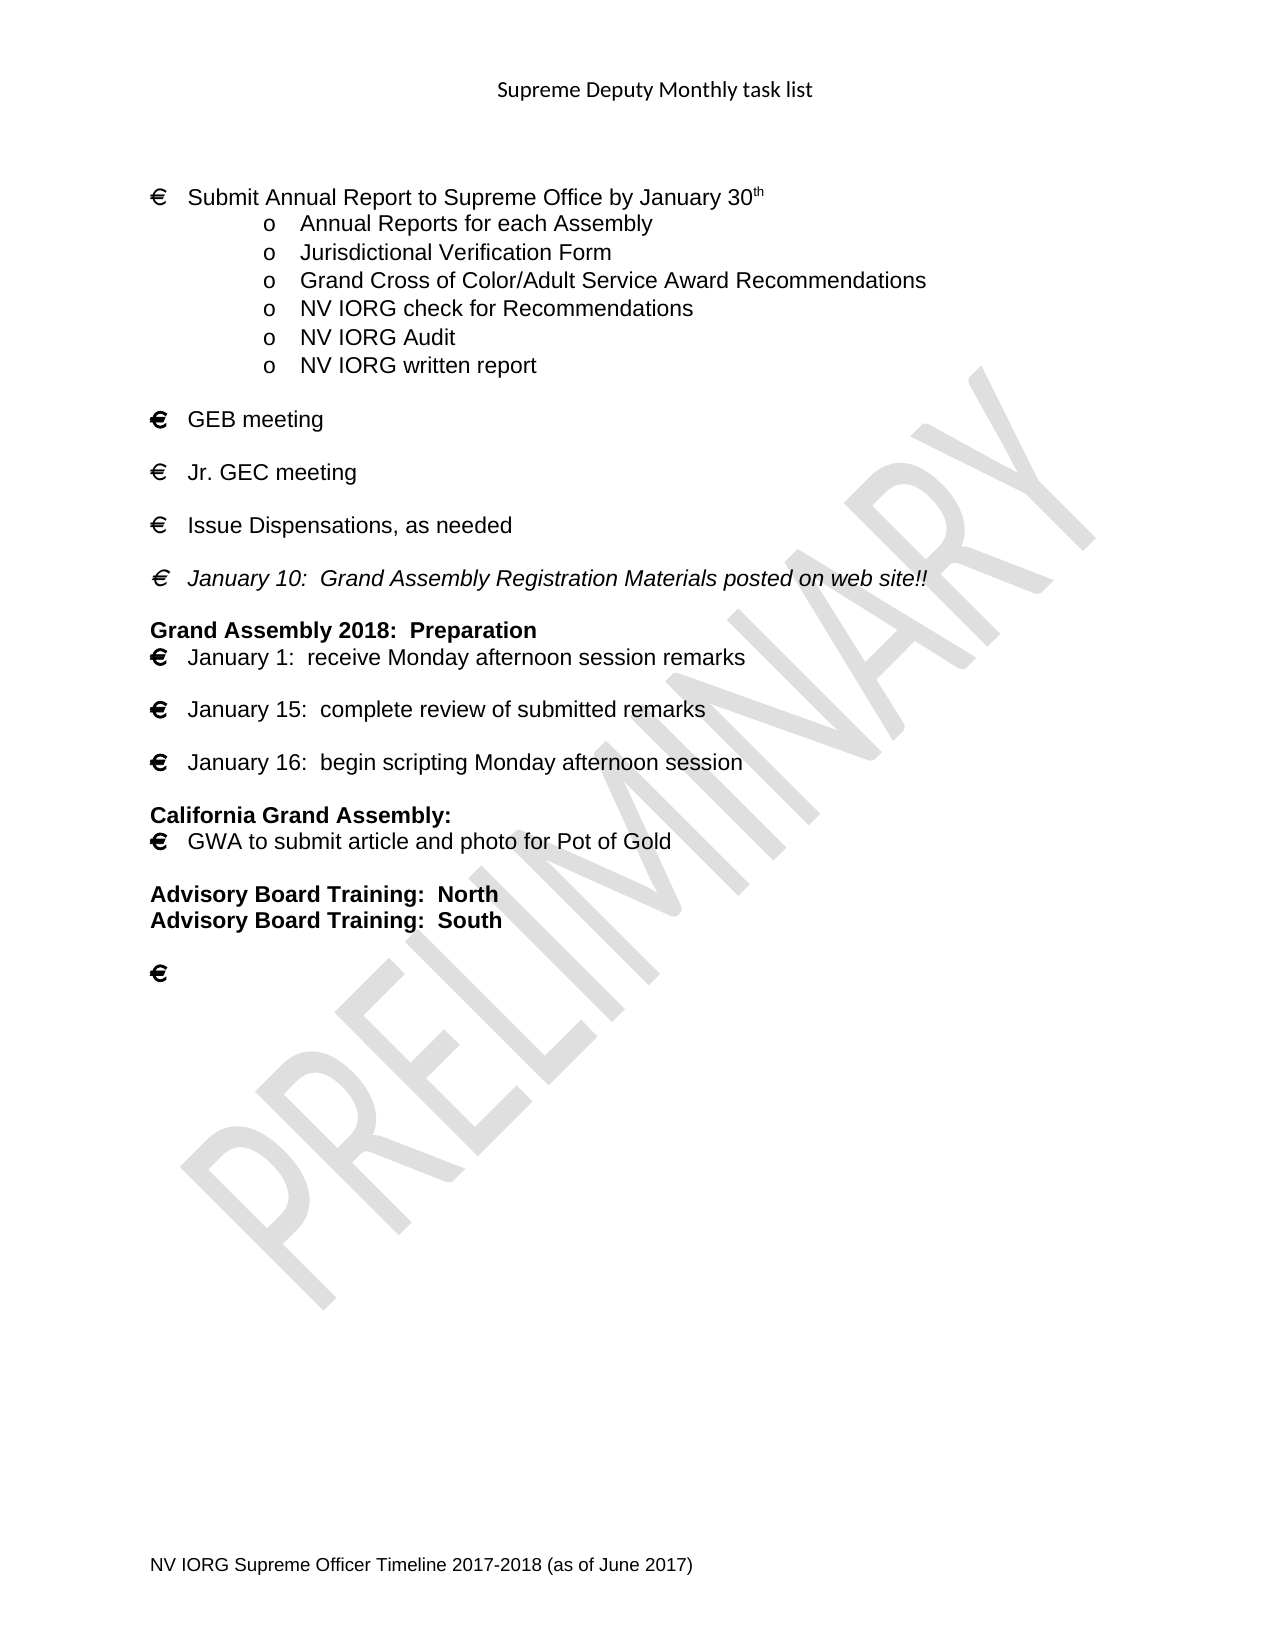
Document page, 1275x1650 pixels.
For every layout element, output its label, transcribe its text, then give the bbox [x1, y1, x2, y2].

list Grand Cross of Color/Adult Service Award Recommendations [262, 267, 1155, 295]
text Advisory Board Training: North [150, 881, 1155, 907]
text California Grand Assembly: [150, 802, 1155, 828]
list January 15: complete review of submitted remarks [150, 696, 1155, 723]
list January 16: begin scripting Monday afternoon session [150, 749, 1155, 775]
list NV IORG written report [262, 352, 1155, 380]
list January 10: Grand Assembly Registration Materials posted on web site!! [150, 564, 1155, 591]
list Jurisdictional Verification Form [262, 238, 1155, 267]
list January 1: receive Monday afternoon session remarks [150, 644, 1155, 670]
list Issue Dispensations, as needed [150, 512, 1155, 538]
list Jr. GEC meeting [150, 459, 1155, 486]
list Annual Reports for each Assembly [262, 210, 1155, 238]
list GEB meeting [150, 406, 1155, 433]
list NV IORG check for Recommendations [262, 295, 1155, 323]
text Grand Assembly 2018: Preparation [150, 617, 1155, 644]
text Advisory Board Training: South [150, 907, 1155, 933]
list NV IORG Audit [262, 323, 1155, 352]
list Submit Annual Report to Supreme Office by January 30th [150, 184, 1155, 210]
list GWA to submit article and photo for Pot of Gold [150, 828, 1155, 854]
